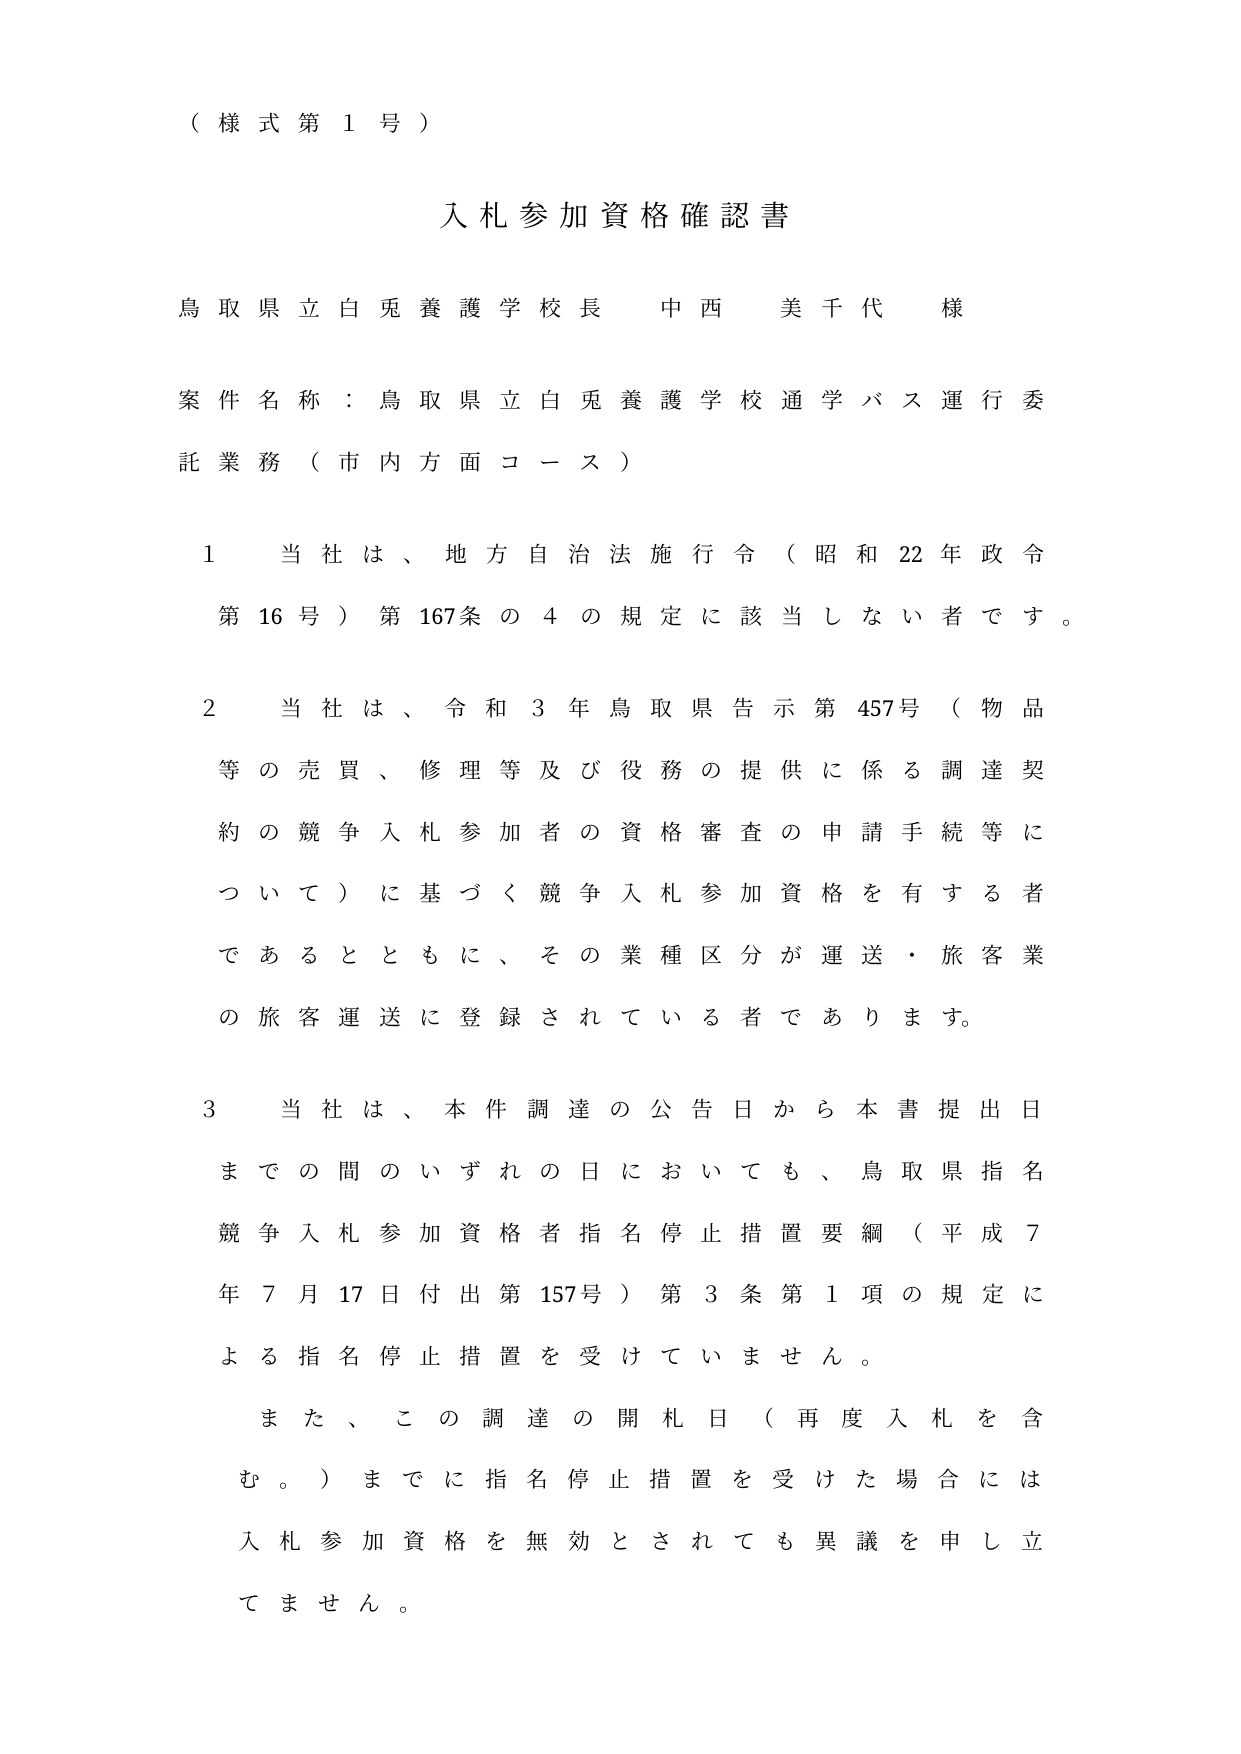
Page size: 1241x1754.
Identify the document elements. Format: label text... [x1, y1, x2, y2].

text （様式第１号） [178, 91, 1062, 152]
text 鳥取県立白兎養護学校長 中西 美千代 様 [178, 276, 1062, 337]
text ３ 当社は、本件調達の公告日から本書提出日までの間のいずれの日においても、鳥取県指名競争入札参加資格者指名停止措置要綱（平成７年７月17日付出第157号）第３条第１項の規定による指名停止措置を受けていません。 [198, 1077, 1062, 1386]
text また、この調達の開札日（再度入札を含む。）までに指名停止措置を受けた場合には、入札参加資格を無効とされても異議を申し立てません。 [218, 1386, 1062, 1632]
text １ 当社は、地方自治法施行令（昭和22年政令第16号）第167条の４の規定に該当しない者です。 [198, 522, 1062, 646]
text 入札参加資格確認書 [178, 183, 1062, 245]
text ２ 当社は、令和３年鳥取県告示第457号（物品等の売買、修理等及び役務の提供に係る調達契約の競争入札参加者の資格審査の申請手続等について）に基づく競争入札参加資格を有する者であるとともに、その業種区分が運送・旅客業の旅客運送に登録されている者であります。 [198, 677, 1062, 1047]
text 案件名称：鳥取県立白兎養護学校通学バス運行委託業務（市内方面コース） [178, 368, 1062, 492]
